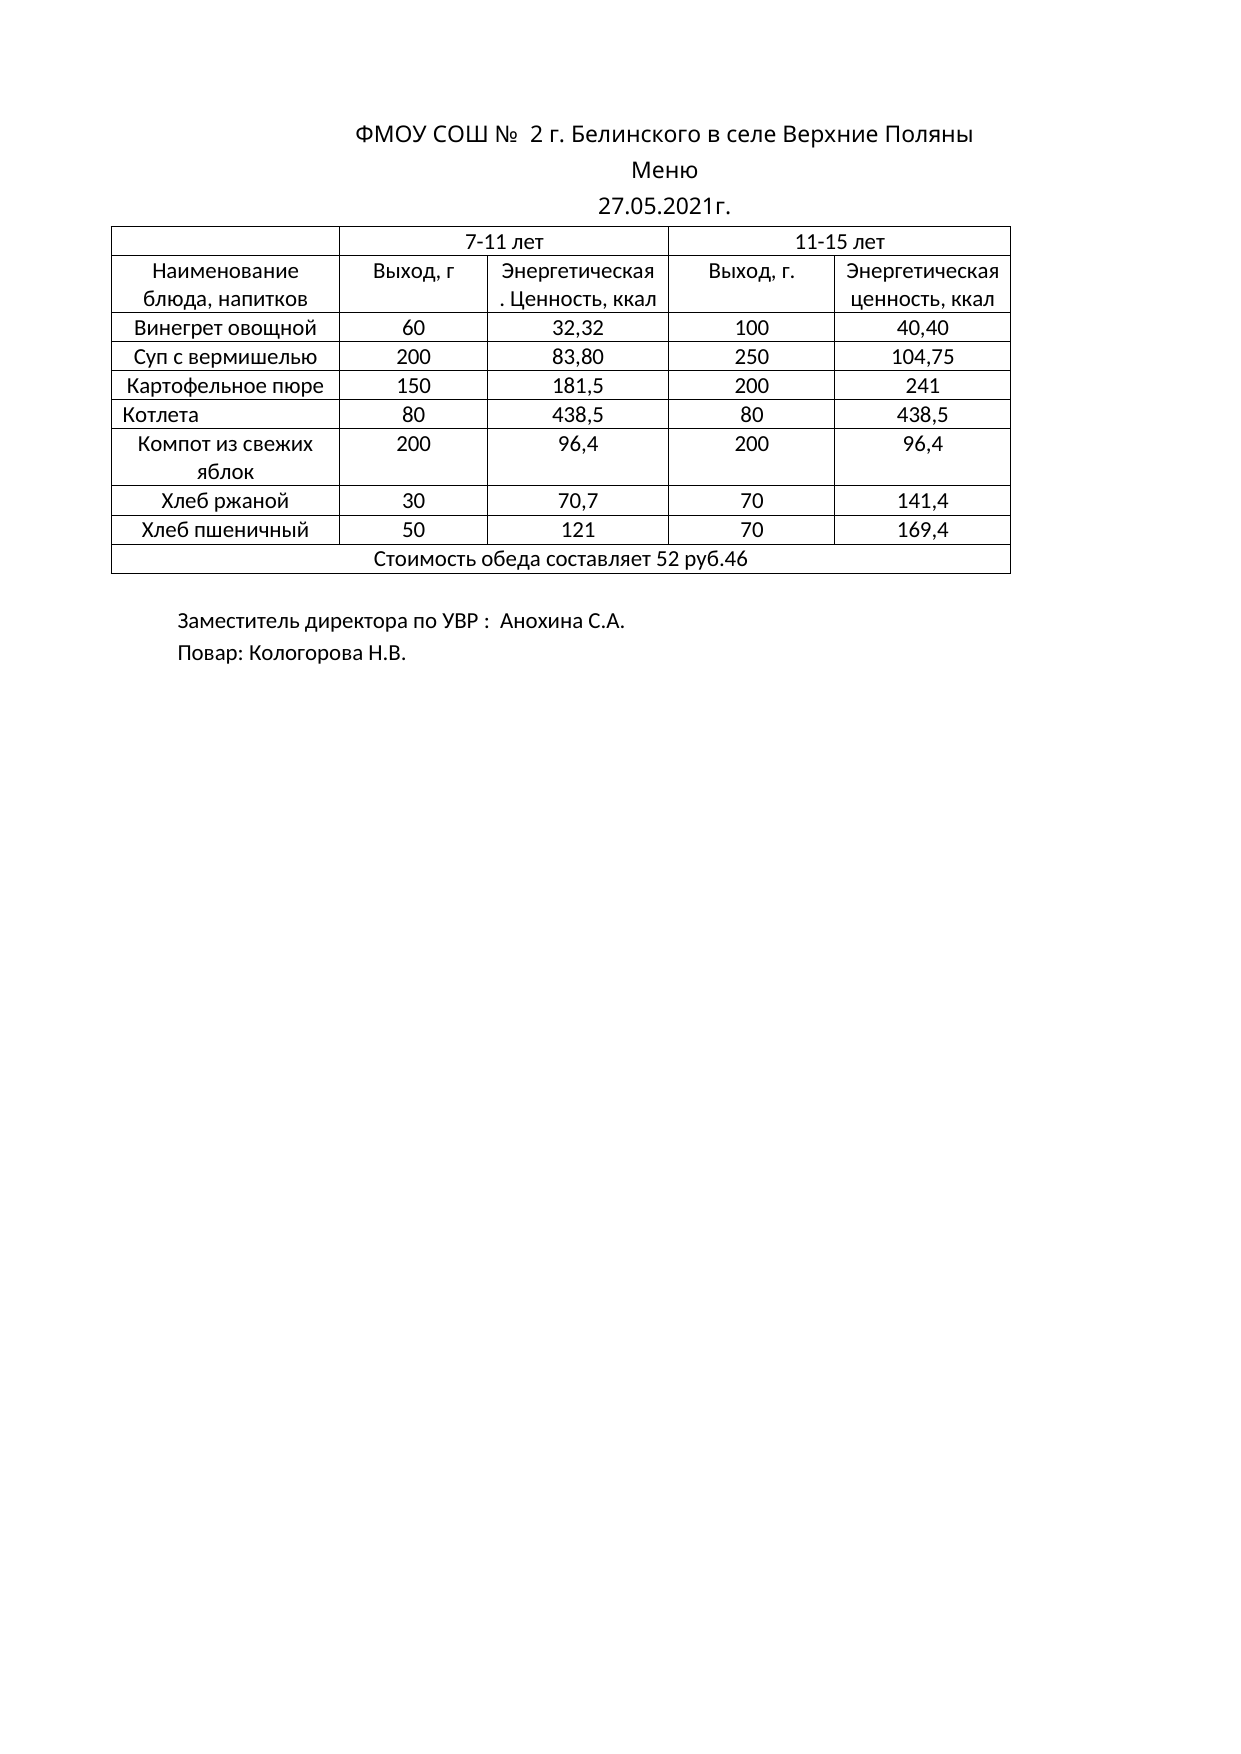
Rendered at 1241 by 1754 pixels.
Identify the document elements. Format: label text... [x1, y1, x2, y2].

table_cell Стоимость обеда составляет 52 руб.46 [112, 545, 1010, 573]
table_cell 60 [340, 313, 487, 341]
table_cell Энергетическая ценность, ккал [835, 256, 1010, 312]
table_cell 100 [669, 313, 834, 341]
table_cell 438,5 [835, 400, 1010, 428]
table_cell Выход, г. [669, 256, 834, 312]
table_cell Хлеб ржаной [112, 486, 339, 514]
table_cell 40,40 [835, 313, 1010, 341]
table_cell Компот из свежих яблок [112, 429, 339, 485]
table_header 7-11 лет [340, 227, 668, 255]
table_cell 250 [669, 342, 834, 370]
table_cell 96,4 [488, 429, 668, 485]
table_cell 181,5 [488, 371, 668, 399]
table_cell 200 [669, 371, 834, 399]
table_cell 438,5 [488, 400, 668, 428]
text ФМОУ СОШ № 2 г. Белинского в селе Верхние Поляны [177, 118, 1152, 149]
text Заместитель директора по УВР : Анохина С.А. [177, 606, 1152, 634]
text Повар: Кологорова Н.В. [177, 638, 1152, 666]
table_header [112, 227, 339, 255]
table_cell 200 [669, 429, 834, 485]
table_cell 200 [340, 429, 487, 485]
table_cell 200 [340, 342, 487, 370]
table_cell 50 [340, 516, 487, 543]
table_cell Наименование блюда, напитков [112, 256, 339, 312]
table_cell 70,7 [488, 486, 668, 514]
text Меню [177, 154, 1152, 185]
table_cell 169,4 [835, 516, 1010, 543]
text 27.05.2021г. [177, 190, 1152, 221]
table_header 11-15 лет [669, 227, 1010, 255]
table_cell 32,32 [488, 313, 668, 341]
table_cell Энергетическая. Ценность, ккал [488, 256, 668, 312]
table_cell 80 [340, 400, 487, 428]
table_cell 96,4 [835, 429, 1010, 485]
table_cell 150 [340, 371, 487, 399]
table_cell 70 [669, 516, 834, 543]
table_cell 121 [488, 516, 668, 543]
table_cell Картофельное пюре [112, 371, 339, 399]
table_cell Выход, г [340, 256, 487, 312]
table_cell 241 [835, 371, 1010, 399]
table_cell 30 [340, 486, 487, 514]
table_cell Суп с вермишелью [112, 342, 339, 370]
table_cell 70 [669, 486, 834, 514]
table_cell Котлета [112, 400, 339, 428]
table_cell Винегрет овощной [112, 313, 339, 341]
table_cell 83,80 [488, 342, 668, 370]
table_cell 104,75 [835, 342, 1010, 370]
table_cell 141,4 [835, 486, 1010, 514]
table_cell Хлеб пшеничный [112, 516, 339, 543]
table_cell 80 [669, 400, 834, 428]
